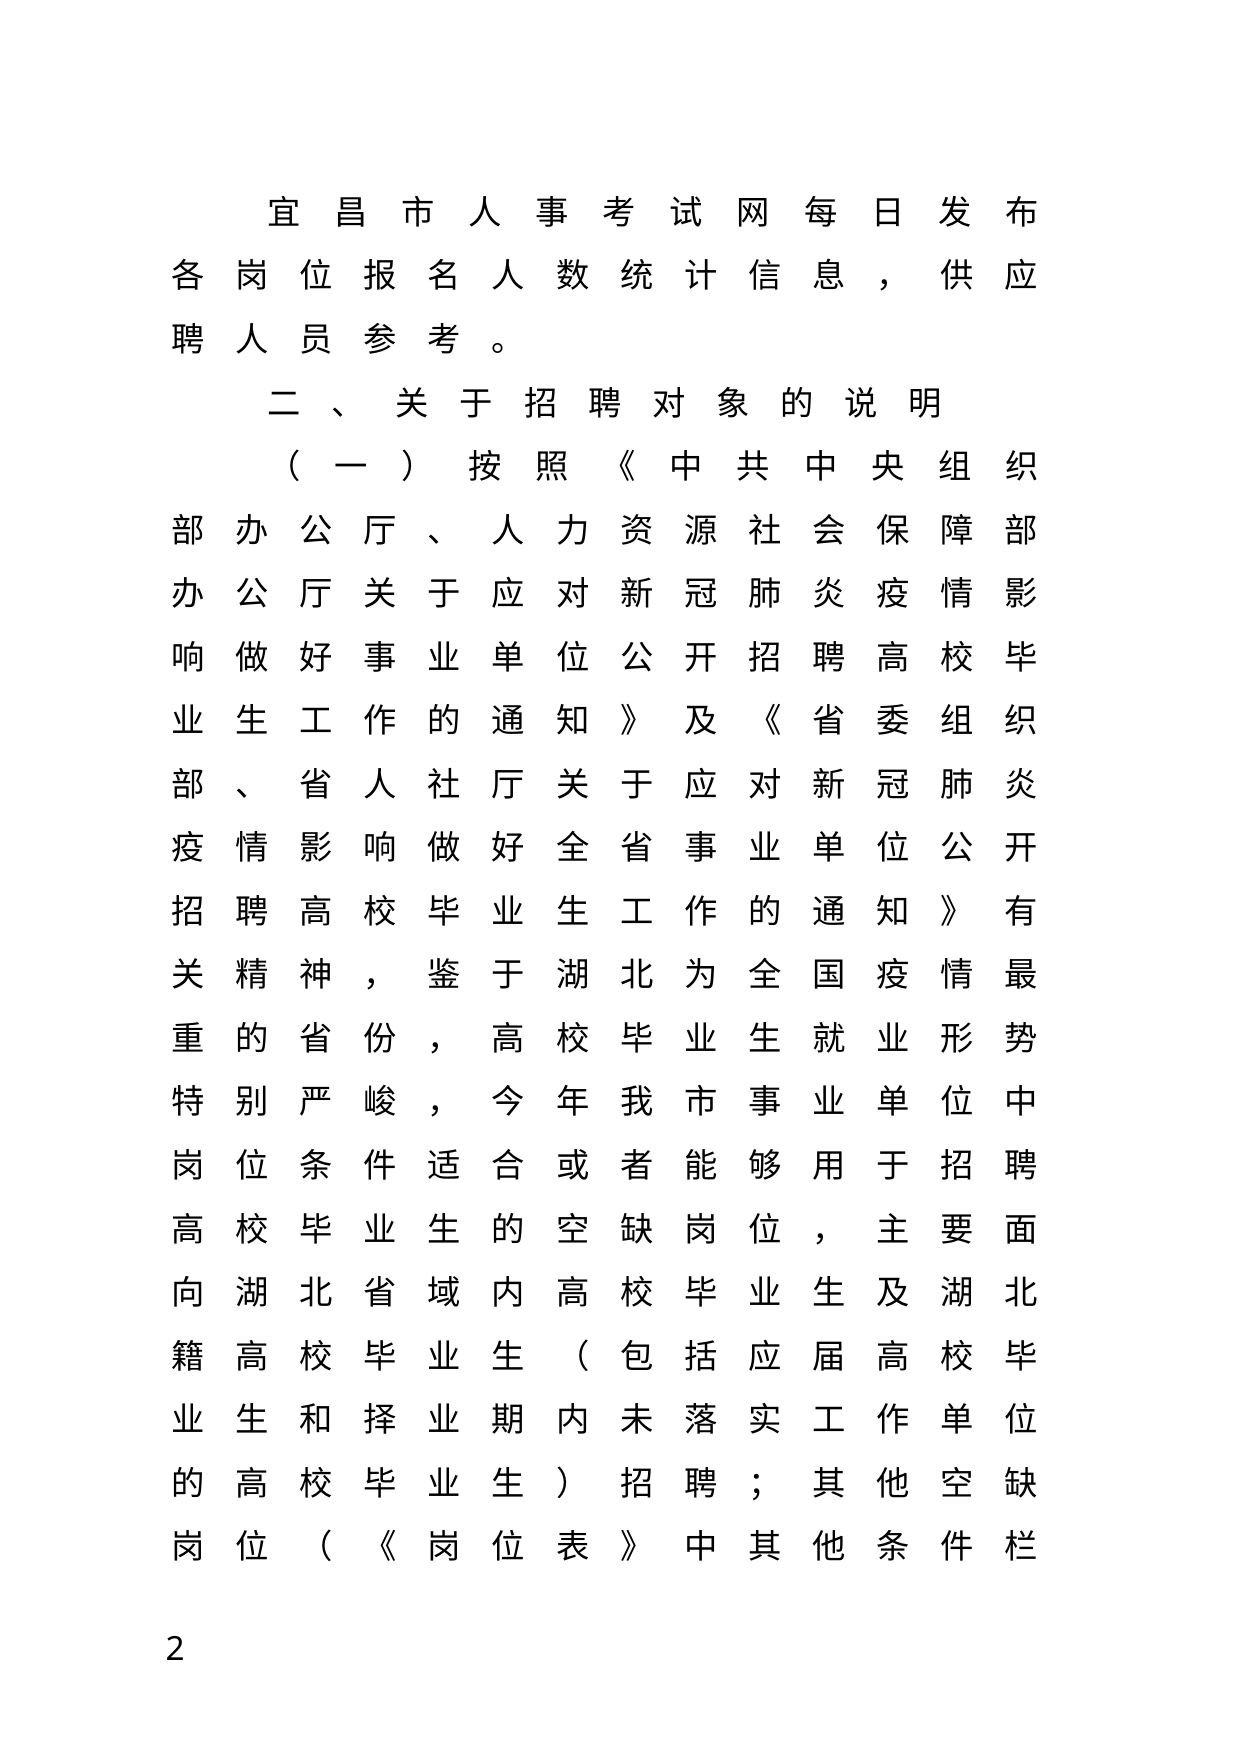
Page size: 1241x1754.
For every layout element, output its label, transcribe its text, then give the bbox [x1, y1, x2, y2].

text 二、关于招聘对象的说明 [171, 369, 1069, 432]
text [171, 432, 1069, 1576]
text 宜昌市人事考试网每日发布各岗位报名人数统计信息，供应聘人员参考。 [171, 178, 1069, 369]
